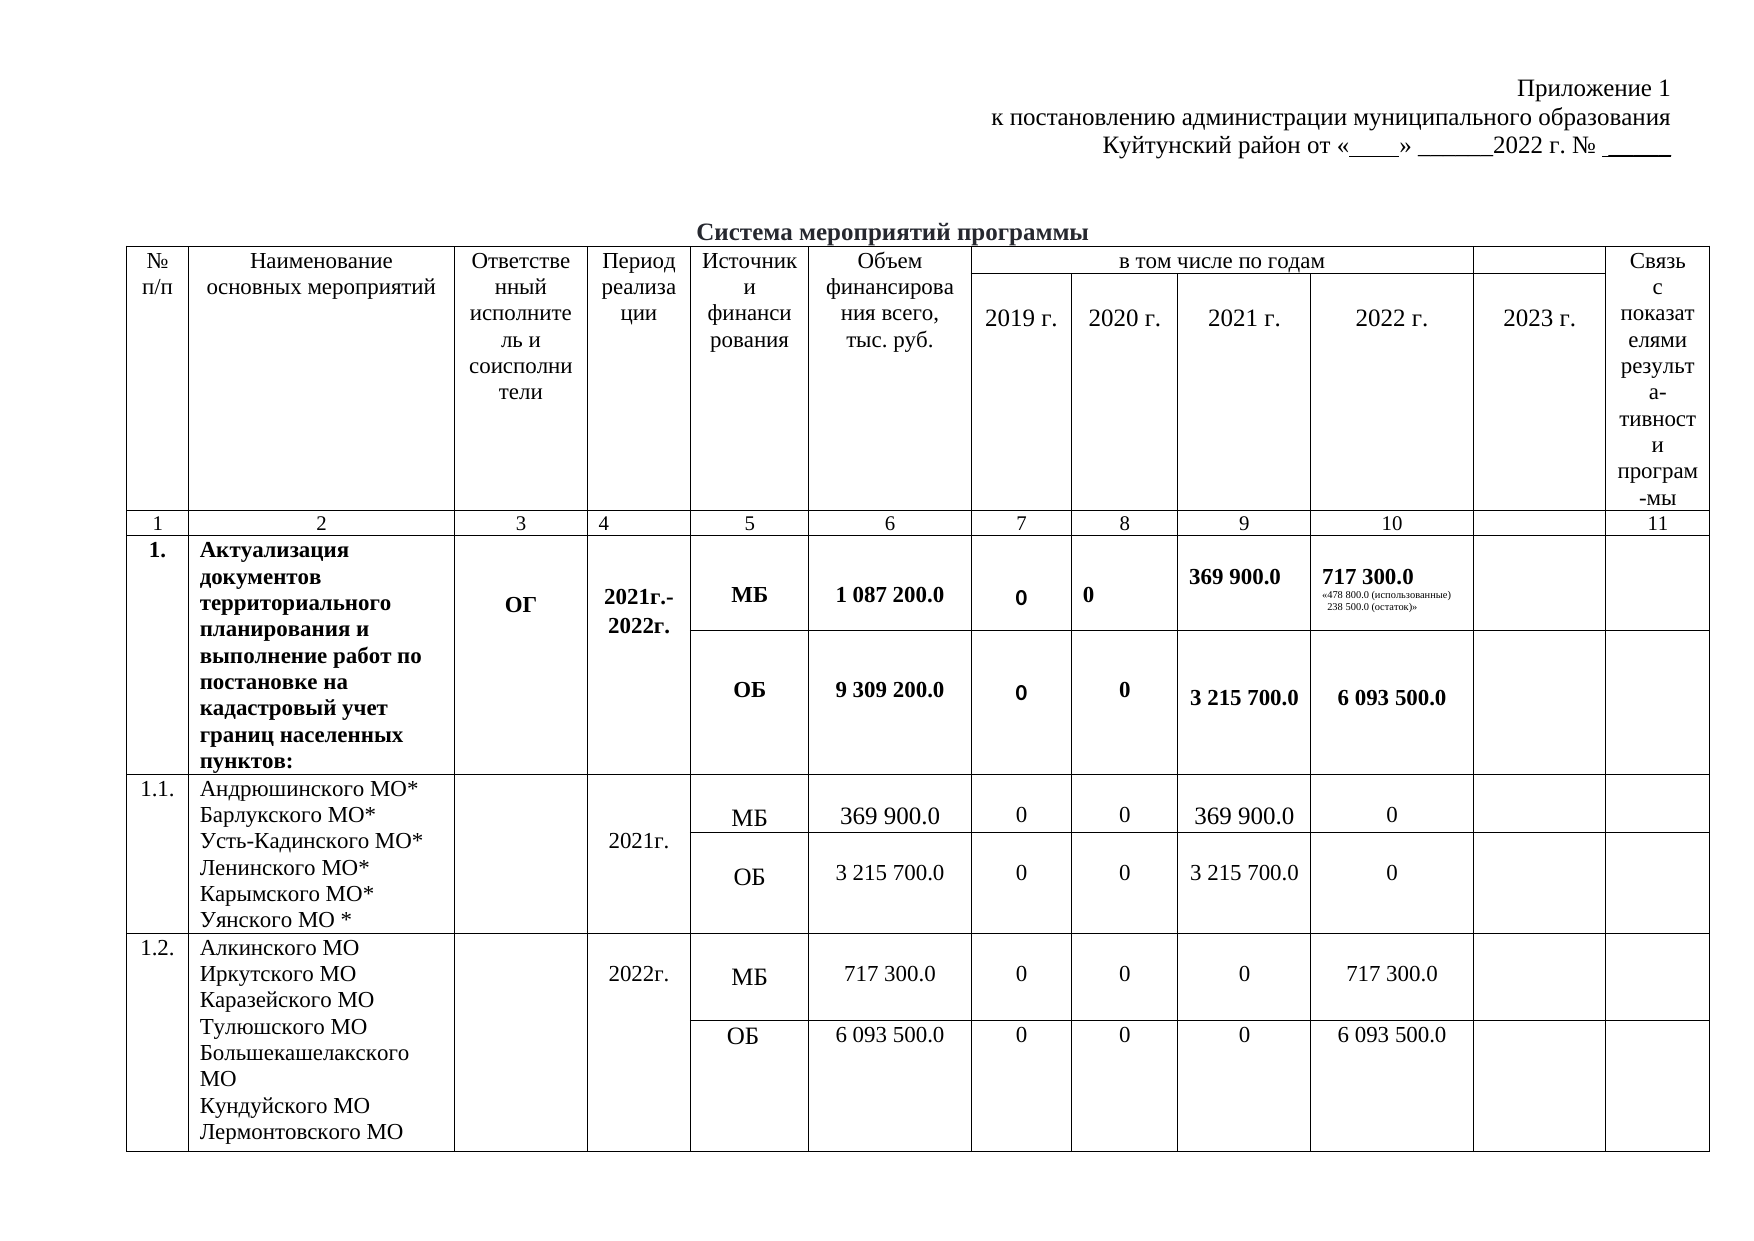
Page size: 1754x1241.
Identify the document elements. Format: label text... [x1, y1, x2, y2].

table_cell 7 [972, 511, 1071, 535]
table_cell 2023 г. [1474, 274, 1605, 510]
table_cell ОБ [691, 631, 808, 773]
table_header Ответственный исполнитель и соисполнители [455, 247, 587, 510]
table_cell Андрюшинского МО* Барлукского МО* Усть-Кадинского МО* Ленинского МО* Карымского МО* Уянского МО * [189, 775, 454, 933]
table_cell 0 [972, 833, 1071, 933]
table_cell 9 309 200.0 [809, 631, 971, 773]
table_cell 1.2. [127, 934, 188, 1151]
table_header Объем финансирования всего, тыс. руб. [809, 247, 971, 510]
table_cell 2021г.-2022г. [588, 536, 690, 773]
table_cell ОБ [691, 1021, 808, 1151]
table_cell 8 [1072, 511, 1177, 535]
table_cell 2 [189, 511, 454, 535]
table_cell 0 [1311, 775, 1473, 832]
table_cell 0 [972, 934, 1071, 1020]
table_cell ОБ [691, 833, 808, 933]
table_cell 0 [1072, 775, 1177, 832]
table_cell 11 [1606, 511, 1709, 535]
table_cell [1474, 511, 1605, 535]
table_cell [1474, 934, 1605, 1020]
table_cell 369 900.0 [809, 775, 971, 832]
table_cell 10 [1311, 511, 1473, 535]
table_cell 0 [1072, 833, 1177, 933]
table_cell [1474, 833, 1605, 933]
table_cell [455, 934, 587, 1151]
table_cell 3 215 700.0 [1178, 833, 1310, 933]
table_cell [455, 775, 587, 933]
table_cell 2020 г. [1072, 274, 1177, 510]
text Система мероприятий программы [114, 217, 1671, 246]
text Приложение 1 [114, 73, 1671, 102]
table_cell 9 [1178, 511, 1310, 535]
table_cell 0 [1178, 934, 1310, 1020]
table_cell МБ [691, 934, 808, 1020]
table_header в том числе по годам [972, 247, 1473, 273]
table_cell 0 [1311, 833, 1473, 933]
table_cell 0 [1072, 1021, 1177, 1151]
table_cell [1474, 631, 1605, 773]
table_cell 0 [972, 536, 1071, 630]
table_cell 0 [1178, 1021, 1310, 1151]
table_cell 6 093 500.0 [1311, 631, 1473, 773]
table_header Связь с показателями результа-тивности програм-мы [1606, 247, 1709, 510]
table_cell 6 [809, 511, 971, 535]
table_cell Алкинского МО Иркутского МО Каразейского МО Тулюшского МО Большекашелакского МО Кундуйского МО Лермонтовского МО Уховского МО Харикского МО Чеботарихинского МО Мингатуйского МО Новотельбинского СМО Панагинского МО [189, 934, 454, 1151]
table_cell 717 300.0 [809, 934, 971, 1020]
table_cell 0 [1072, 934, 1177, 1020]
table_cell 0 [972, 1021, 1071, 1151]
table_header [1474, 247, 1605, 273]
table_cell 1.1. [127, 775, 188, 933]
table_cell 3 [455, 511, 587, 535]
table_header Наименование основных мероприятий [189, 247, 454, 510]
table_cell 369 900.0 [1178, 775, 1310, 832]
table_cell [1606, 833, 1709, 933]
table_cell МБ [691, 536, 808, 630]
text к постановлению администрации муниципального образования [114, 102, 1671, 131]
table_cell 717 300.0 «478 800.0 (использованные) 238 500.0 (остаток)» [1311, 536, 1473, 630]
table_cell [1474, 536, 1605, 630]
table_cell [1606, 631, 1709, 773]
table_header № п/п [127, 247, 188, 510]
table_cell 3 215 700.0 [1178, 631, 1310, 773]
table_cell 717 300.0 [1311, 934, 1473, 1020]
table_cell 6 093 500.0 [1311, 1021, 1473, 1151]
table_cell 5 [691, 511, 808, 535]
table_cell 2022г. [588, 934, 690, 1151]
table_cell [1606, 934, 1709, 1020]
table_cell [1606, 775, 1709, 832]
table_cell 4 [588, 511, 690, 535]
table_cell 1. [127, 536, 188, 773]
table_cell 0 [972, 775, 1071, 832]
table_cell 2022 г. [1311, 274, 1473, 510]
table_cell 2021г. [588, 775, 690, 933]
table_cell 2021 г. [1178, 274, 1310, 510]
table_cell [1606, 1021, 1709, 1151]
table_header Источники финансирования [691, 247, 808, 510]
table_cell 6 093 500.0 [809, 1021, 971, 1151]
table_cell 0 [1072, 631, 1177, 773]
table_cell 0 [1072, 536, 1177, 630]
table_cell 3 215 700.0 [809, 833, 971, 933]
table_cell 1 087 200.0 [809, 536, 971, 630]
text Куйтунский район от « » ______2022 г. № _____ [114, 131, 1671, 159]
table_cell [1474, 775, 1605, 832]
table_cell 2019 г. [972, 274, 1071, 510]
table_cell ОГ [455, 536, 587, 773]
table_cell МБ [691, 775, 808, 832]
table_cell [1474, 1021, 1605, 1151]
table_cell Актуализация документов территориального планирования и выполнение работ по постановке на кадастровый учет границ населенных пунктов: [189, 536, 454, 773]
table_cell 0 [972, 631, 1071, 773]
table_cell 369 900.0 [1178, 536, 1310, 630]
table_header Период реализации [588, 247, 690, 510]
table_cell 1 [127, 511, 188, 535]
table_cell [1606, 536, 1709, 630]
